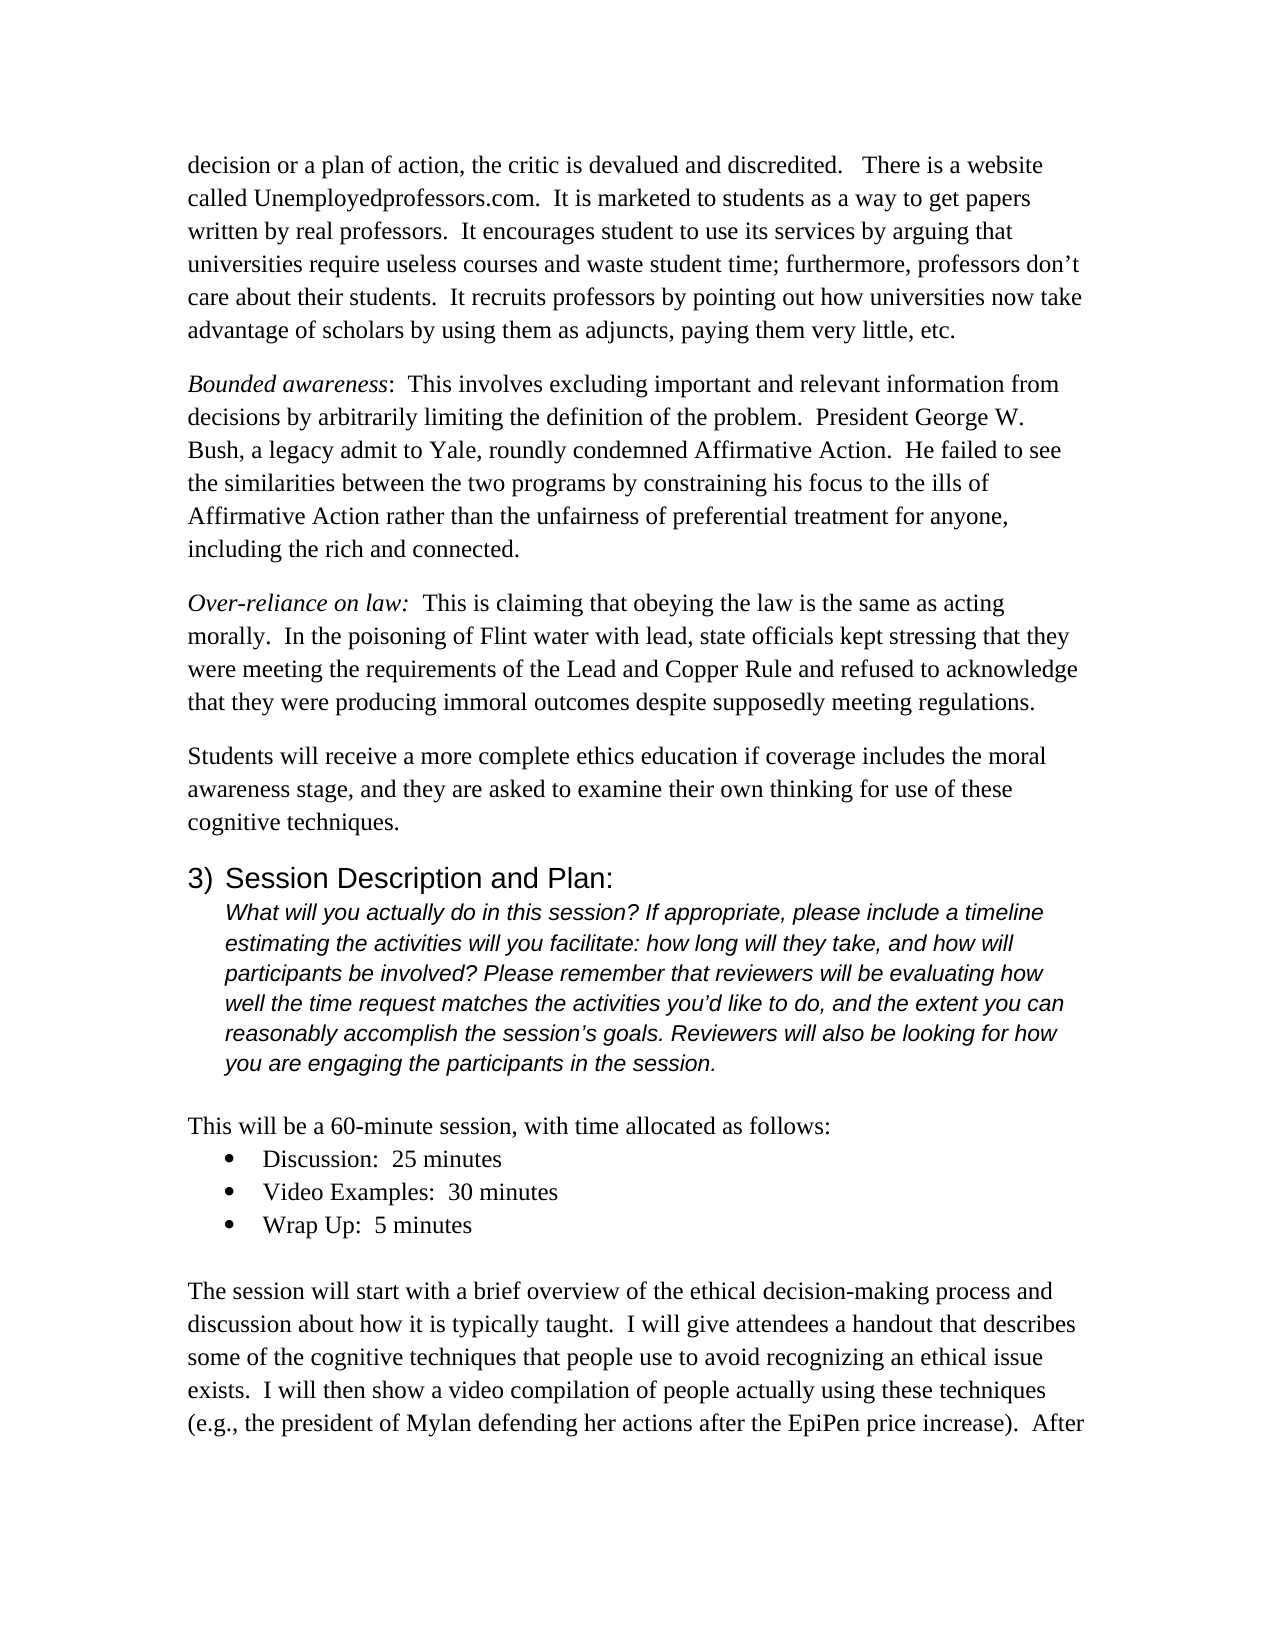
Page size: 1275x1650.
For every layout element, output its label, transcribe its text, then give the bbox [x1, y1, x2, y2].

text Bounded awareness: This involves excluding important and relevant information from decisions by arbitrarily limiting the definition of the problem. President George W. Bush, a legacy admit to Yale, roundly condemned Affirmative Action. He failed to see the similarities between the two programs by constraining his focus to the ills of Affirmative Action rather than the unfairness of preferential treatment for anyone, including the rich and connected. [187, 369, 1087, 563]
list What will you actually do in this session? If appropriate, please include a timeline estimating the activities will you facilitate: how long will they take, and how will participants be involved? Please remember that reviewers will be evaluating how well the time request matches the activities you’d like to do, and the extent you can reasonably accomplish the session’s goals. Reviewers will also be looking for how you are engaging the participants in the session. [225, 899, 1087, 1077]
text Over-reliance on law: This is claiming that obeying the law is the same as acting morally. In the poisoning of Flint water with lead, state officials kept stressing that they were meeting the requirements of the Lead and Copper Rule and refused to acknowledge that they were producing immoral outcomes despite supposedly meeting regulations. [187, 588, 1087, 716]
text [187, 1276, 1087, 1437]
list Session Description and Plan: [187, 861, 1087, 894]
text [187, 150, 1087, 344]
list Video Examples: 30 minutes [225, 1177, 1087, 1206]
list Discussion: 25 minutes [225, 1144, 1087, 1172]
text This will be a 60-minute session, with time allocated as follows: [187, 1111, 1087, 1139]
text Students will receive a more complete ethics education if coverage includes the moral awareness stage, and they are asked to examine their own thinking for use of these cognitive techniques. [187, 741, 1087, 836]
list Wrap Up: 5 minutes [225, 1210, 1087, 1238]
